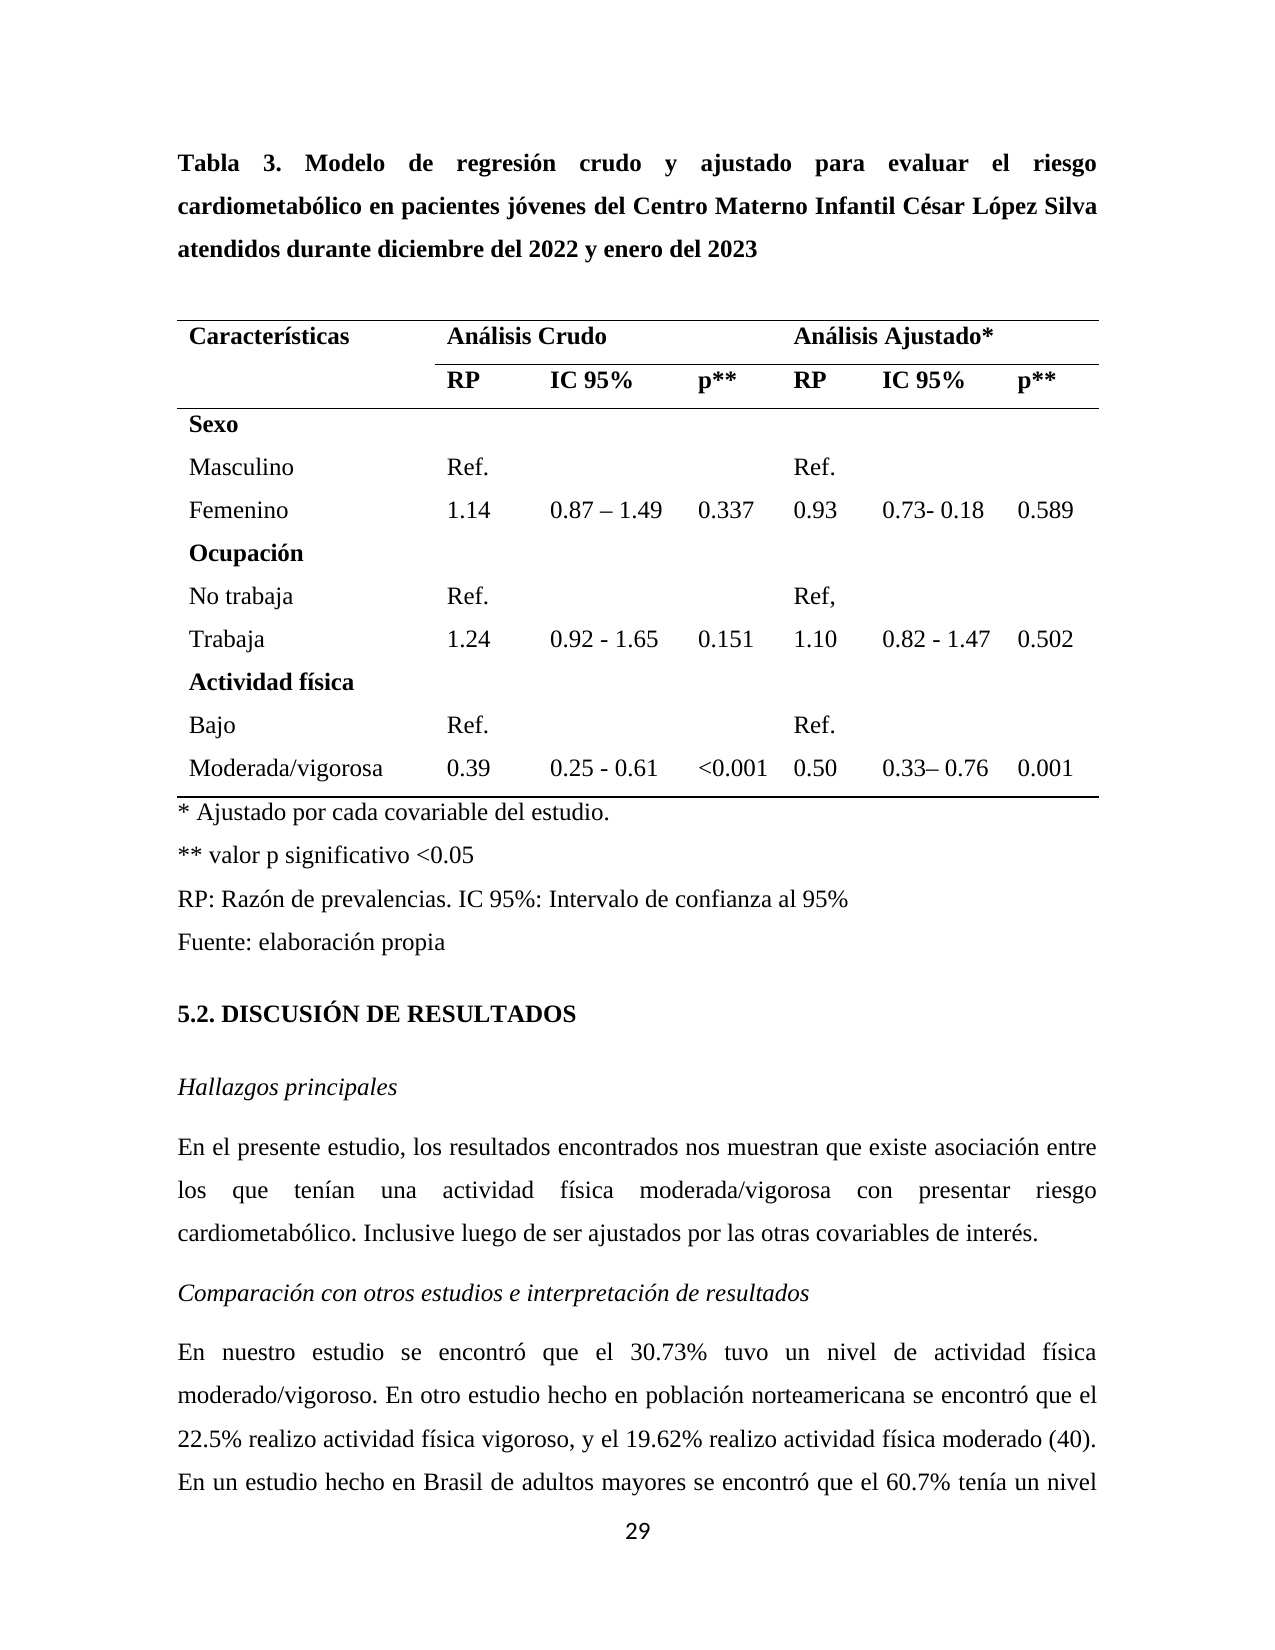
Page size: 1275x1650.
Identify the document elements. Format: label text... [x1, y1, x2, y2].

table_cell IC 95% [871, 365, 1006, 408]
table_cell Masculino [177, 452, 435, 495]
table_cell Femenino [177, 495, 435, 538]
table_cell 0.82 - 1.47 [871, 624, 1006, 667]
table_cell Trabaja [177, 624, 435, 667]
table_cell 1.14 [435, 495, 539, 538]
table_cell 0.33– 0.76 [871, 754, 1006, 796]
table_cell RP [782, 365, 871, 408]
table_cell p** [687, 365, 782, 408]
text Comparación con otros estudios e interpretación de resultados [177, 1278, 1098, 1306]
table_cell 0.50 [782, 754, 871, 796]
text En el presente estudio, los resultados encontrados nos muestran que existe asociación entre los que tenían una actividad física moderada/vigorosa con presentar riesgo cardiometabólico. Inclusive luego de ser ajustados por las otras covariables de interés. [177, 1132, 1098, 1247]
subtitle 5.2. DISCUSIÓN DE RESULTADOS [177, 999, 1098, 1063]
table_cell Actividad física [177, 668, 1100, 710]
text Hallazgos principales [177, 1072, 1098, 1101]
table_header Análisis Crudo [435, 321, 782, 364]
table_cell Ref. [435, 452, 782, 495]
table_cell Moderada/vigorosa [177, 754, 435, 796]
table_cell 0.39 [435, 754, 539, 796]
table_cell 1.10 [782, 624, 871, 667]
table_cell Ref. [782, 710, 1099, 753]
table_cell 0.337 [687, 495, 782, 538]
table_cell Ocupación [177, 538, 1100, 581]
table_cell RP [435, 365, 539, 408]
table_cell No trabaja [177, 581, 435, 624]
table_cell Ref, [782, 581, 1099, 624]
table_cell 0.151 [687, 624, 782, 667]
table_cell 0.73- 0.18 [871, 495, 1006, 538]
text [177, 1337, 1098, 1496]
table_cell 0.93 [782, 495, 871, 538]
table_header Análisis Ajustado* [782, 321, 1099, 364]
table_cell 0.25 - 0.61 [539, 754, 687, 796]
table_cell Ref. [435, 710, 782, 753]
text ** valor p significativo <0.05 [177, 841, 1098, 869]
table_cell p** [1006, 365, 1099, 408]
table_cell <0.001 [687, 754, 782, 796]
table_cell 0.001 [1006, 754, 1099, 796]
table_cell 0.92 - 1.65 [539, 624, 687, 667]
table_cell Bajo [177, 710, 435, 753]
table_cell Ref. [435, 581, 782, 624]
table_cell 0.87 – 1.49 [539, 495, 687, 538]
table_cell 1.24 [435, 624, 539, 667]
text Tabla 3. Modelo de regresión crudo y ajustado para evaluar el riesgo cardiometabólico en pacientes jóvenes del Centro Materno Infantil César López Silva atendidos durante diciembre del 2022 y enero del 2023 [177, 148, 1098, 263]
table_cell Ref. [782, 452, 1099, 495]
table_cell 0.502 [1006, 624, 1099, 667]
text * Ajustado por cada covariable del estudio. [177, 798, 1098, 826]
text Fuente: elaboración propia [177, 927, 1098, 956]
table_header Características [177, 321, 435, 408]
table_cell IC 95% [539, 365, 687, 408]
text RP: Razón de prevalencias. IC 95%: Intervalo de confianza al 95% [177, 884, 1098, 912]
table_cell 0.589 [1006, 495, 1099, 538]
table_cell Sexo [177, 408, 1100, 452]
